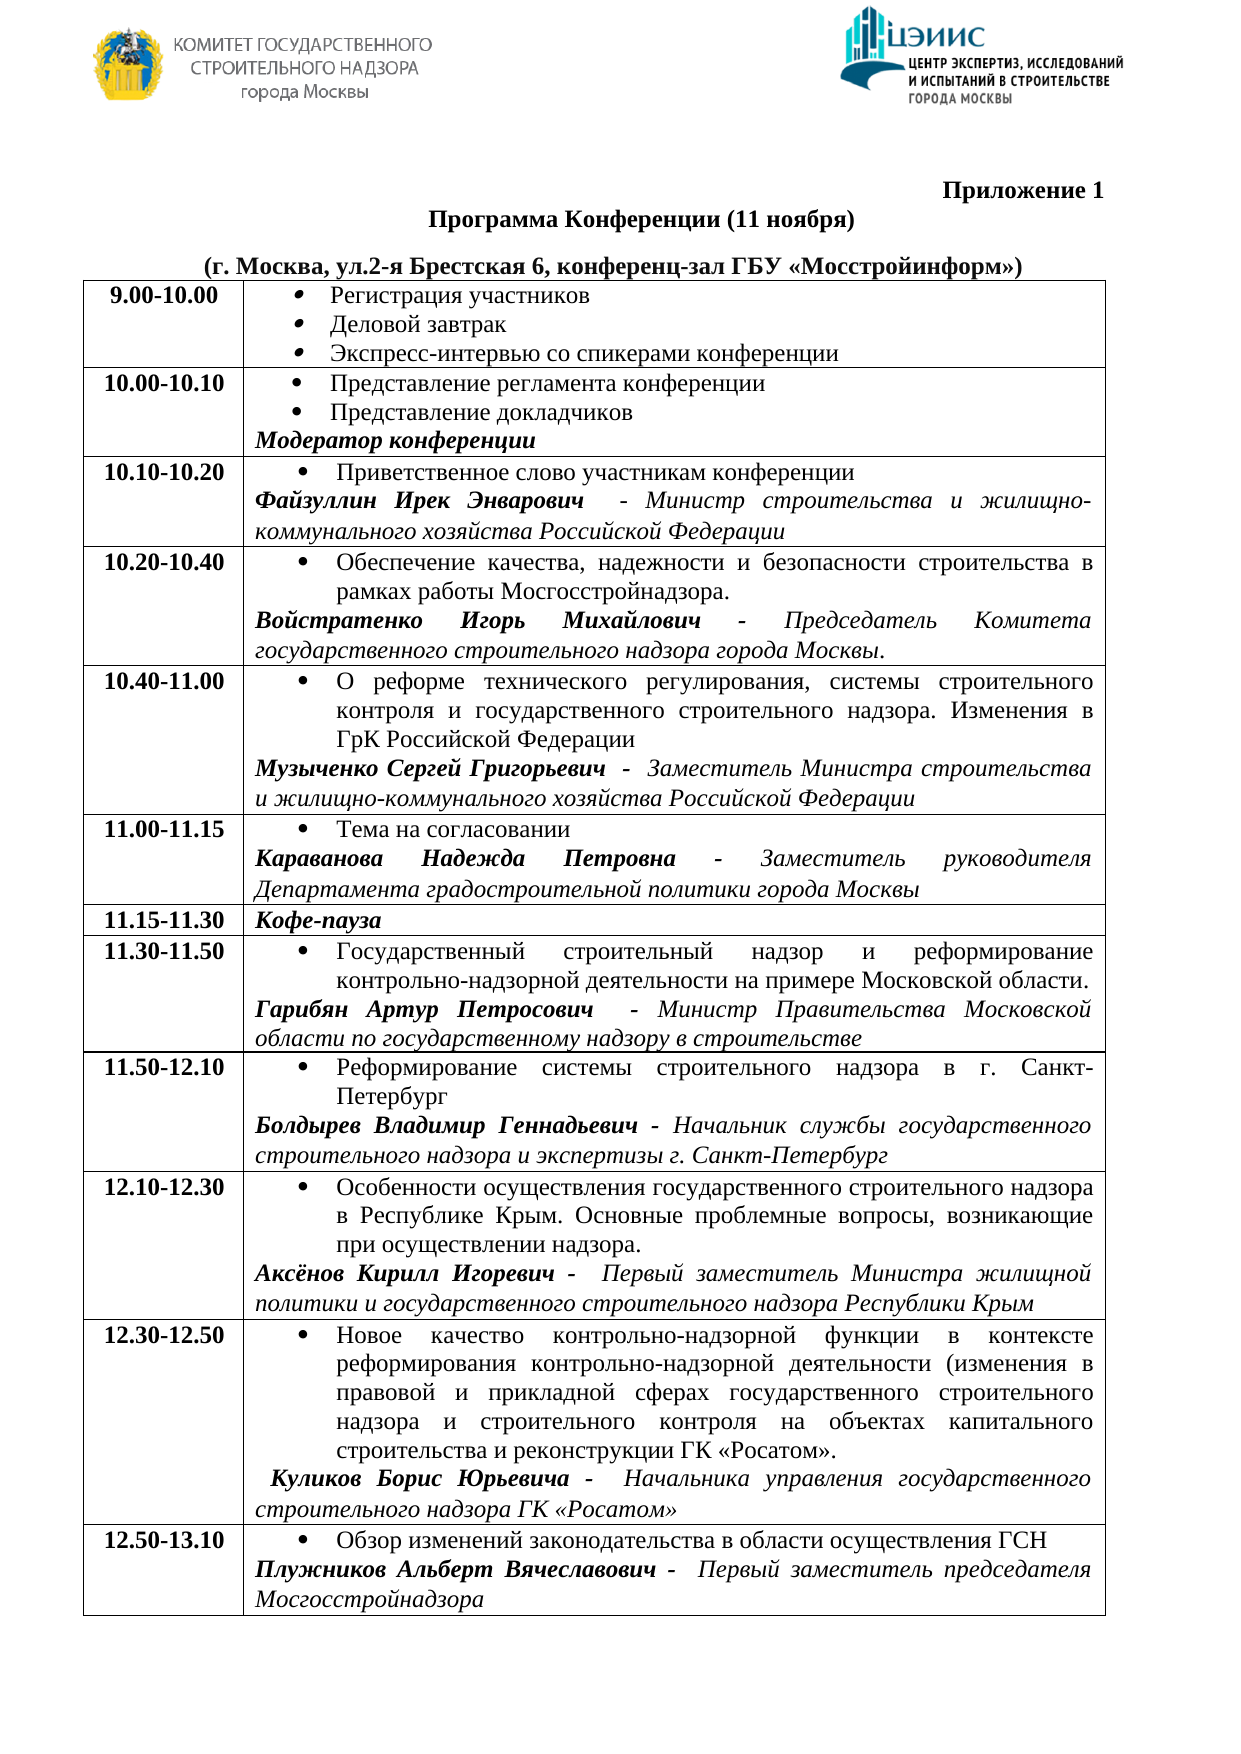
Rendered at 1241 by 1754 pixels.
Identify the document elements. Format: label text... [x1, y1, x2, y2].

table_cell Приветственное слово участникам конференции Файзуллин Ирек Энварович - Министр строительства и жилищно-коммунального хозяйства Российской Федерации [244, 457, 1105, 546]
table_cell 11.15-11.30 [84, 905, 243, 935]
table_header Регистрация участников Деловой завтрак Экспресс-интервью со спикерами конференции [244, 281, 1105, 367]
table_cell Новое качество контрольно-надзорной функции в контексте реформирования контрольно-надзорной деятельности (изменения в правовой и прикладной сферах государственного строительного надзора и строительного контроля на объектах капитального строительства и реконструкции ГК «Росатом». Куликов Борис Юрьевича - Начальника управления государственного строительного надзора ГК «Росатом» [244, 1320, 1105, 1524]
table_cell 12.10-12.30 [84, 1172, 243, 1319]
picture [93, 27, 452, 107]
table_cell 10.10-10.20 [84, 457, 243, 546]
table_cell 11.50-12.10 [84, 1053, 243, 1171]
table_header 9.00-10.00 [84, 281, 243, 367]
text (г. Москва, ул.2-я Брестская 6, конференц-зал ГБУ «Мосстройинформ») [72, 251, 1152, 279]
table_cell 11.30-11.50 [84, 936, 243, 1051]
table_cell Обзор изменений законодательства в области осуществления ГСН Плужников Альберт Вячеславович - Первый заместитель председателя Мосгосстройнадзора [244, 1525, 1105, 1615]
text Программа Конференции (11 ноября) [131, 204, 1152, 232]
table_cell Особенности осуществления государственного строительного надзора в Республике Крым. Основные проблемные вопросы, возникающие при осуществлении надзора. Аксёнов Кирилл Игоревич - Первый заместитель Министра жилищной политики и государственного строительного надзора Республики Крым [244, 1172, 1105, 1319]
picture [834, 5, 1124, 106]
table_cell Государственный строительный надзор и реформирование контрольно-надзорной деятельности на примере Московской области. Гарибян Артур Петросович - Министр Правительства Московской области по государственному надзору в строительстве [244, 936, 1105, 1051]
table_cell 10.20-10.40 [84, 547, 243, 665]
table_cell Обеспечение качества, надежности и безопасности строительства в рамках работы Мосгосстройнадзора. Войстратенко Игорь Михайлович - Председатель Комитета государственного строительного надзора города Москвы. [244, 547, 1105, 665]
table_cell 12.50-13.10 [84, 1525, 243, 1615]
table_cell Реформирование системы строительного надзора в г. Санкт-Петербург Болдырев Владимир Геннадьевич - Начальник службы государственного строительного надзора и экспертизы г. Санкт-Петербург [244, 1053, 1105, 1171]
table_cell Кофе-пауза [244, 905, 1105, 935]
text Приложение 1 [869, 175, 1152, 204]
table_cell Представление регламента конференции Представление докладчиков Модератор конференции [244, 368, 1105, 456]
table_cell 10.00-10.10 [84, 368, 243, 456]
table_cell Тема на согласовании Караванова Надежда Петровна - Заместитель руководителя Департамента градостроительной политики города Москвы [244, 815, 1105, 904]
table_cell 12.30-12.50 [84, 1320, 243, 1524]
table_cell 11.00-11.15 [84, 815, 243, 904]
table_cell О реформе технического регулирования, системы строительного контроля и государственного строительного надзора. Изменения в ГрК Российской Федерации Музыченко Сергей Григорьевич - Заместитель Министра строительства и жилищно-коммунального хозяйства Российской Федерации [244, 666, 1105, 813]
table_cell 10.40-11.00 [84, 666, 243, 813]
